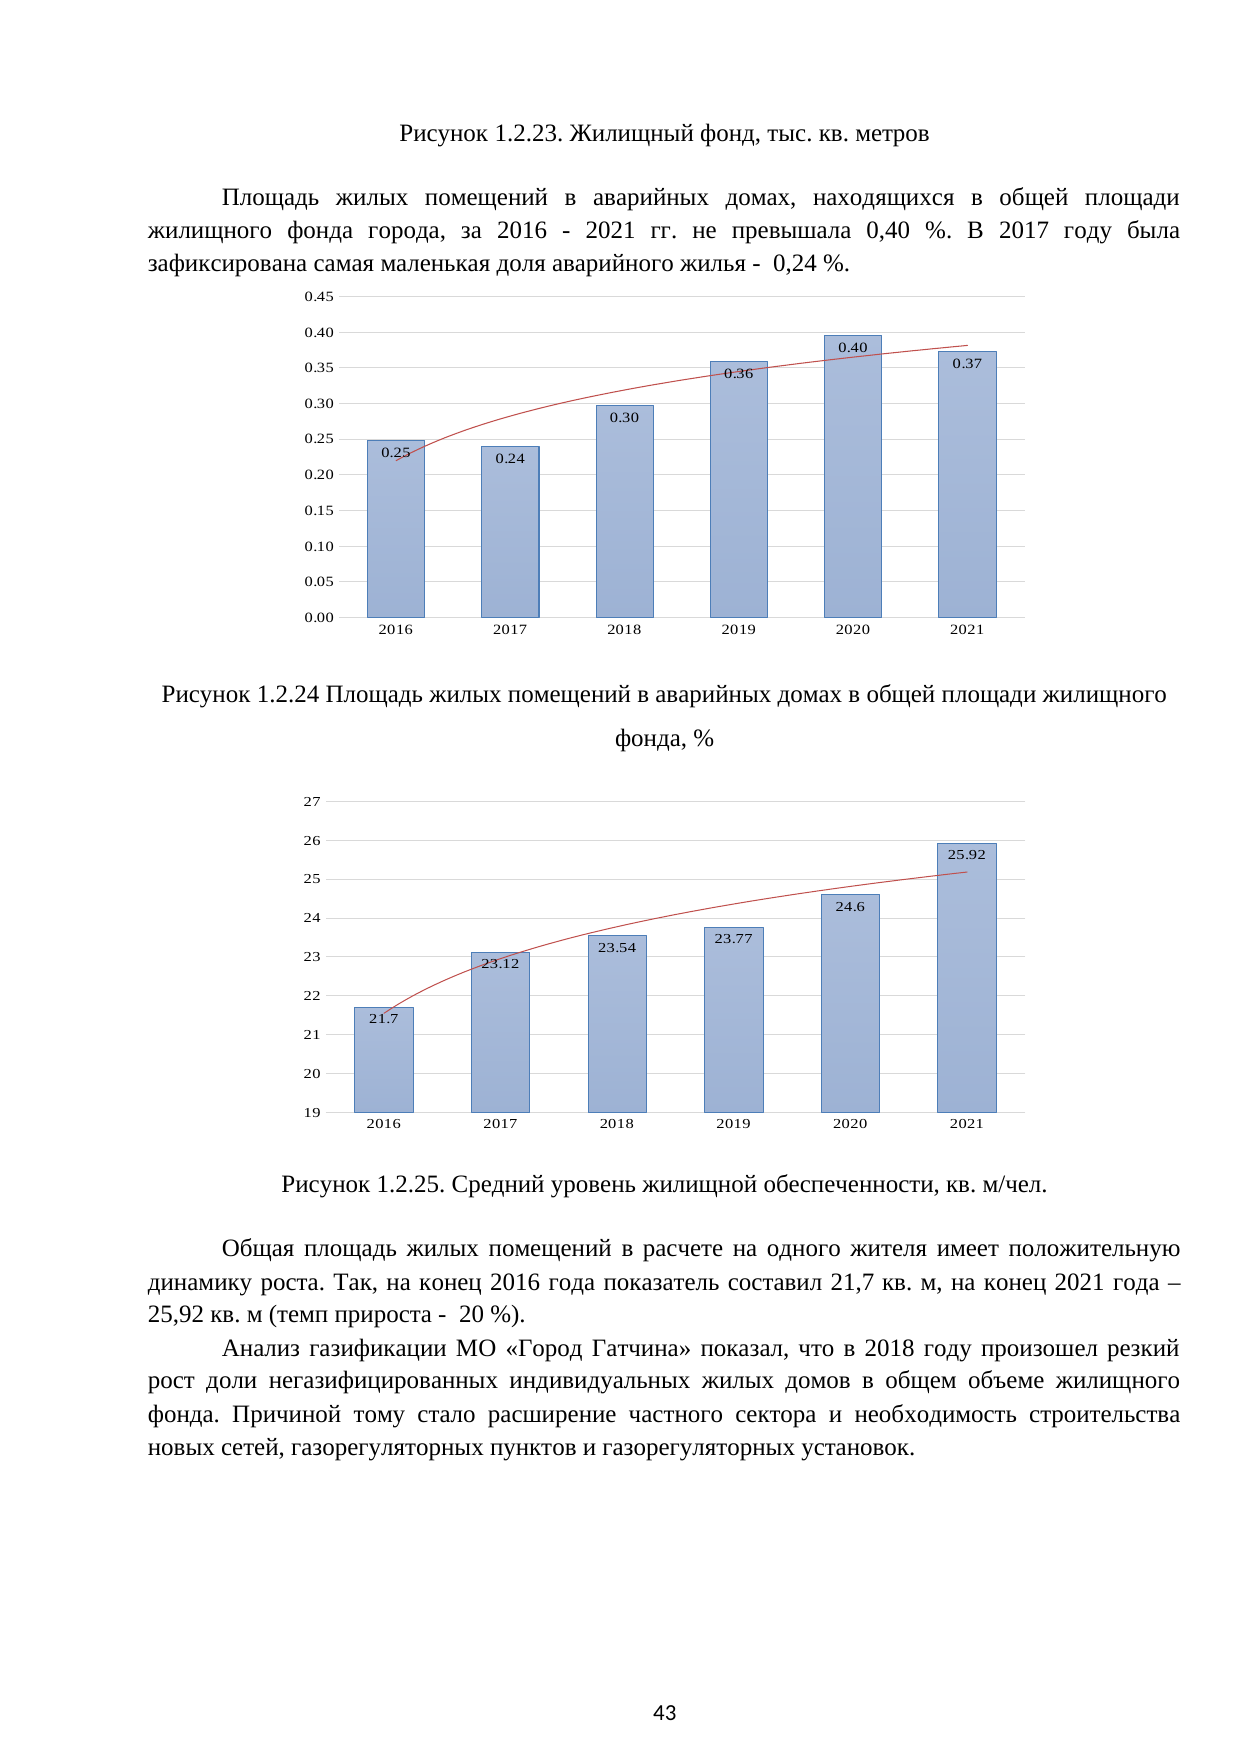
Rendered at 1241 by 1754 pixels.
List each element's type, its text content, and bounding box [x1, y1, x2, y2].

text Общая площадь жилых помещений в расчете на одного жителя имеет положительную динамику роста. Так, на конец 2016 года показатель составил 21,7 кв. м, на конец 2021 года – 25,92 кв. м (темп прироста - 20 %). [148, 1233, 1181, 1328]
text Анализ газификации МО «Город Гатчина» показал, что в 2018 году произошел резкий рост доли негазифицированных индивидуальных жилых домов в общем объеме жилищного фонда. Причиной тому стало расширение частного сектора и необходимость строительства новых сетей, газорегуляторных пунктов и газорегуляторных установок. [148, 1333, 1181, 1460]
text Площадь жилых помещений в аварийных домах, находящихся в общей площади жилищного фонда города, за 2016 - 2021 гг. не превышала 0,40 %. В 2017 году была зафиксирована самая маленькая доля аварийного жилья - 0,24 %. [148, 182, 1181, 277]
text Рисунок 1.2.23. Жилищный фонд, тыс. кв. метров [148, 118, 1181, 147]
text Рисунок 1.2.25. Средний уровень жилищной обеспеченности, кв. м/чел. [148, 1169, 1181, 1198]
text Рисунок 1.2.24 Площадь жилых помещений в аварийных домах в общей площади жилищного фонда, % [148, 679, 1181, 751]
